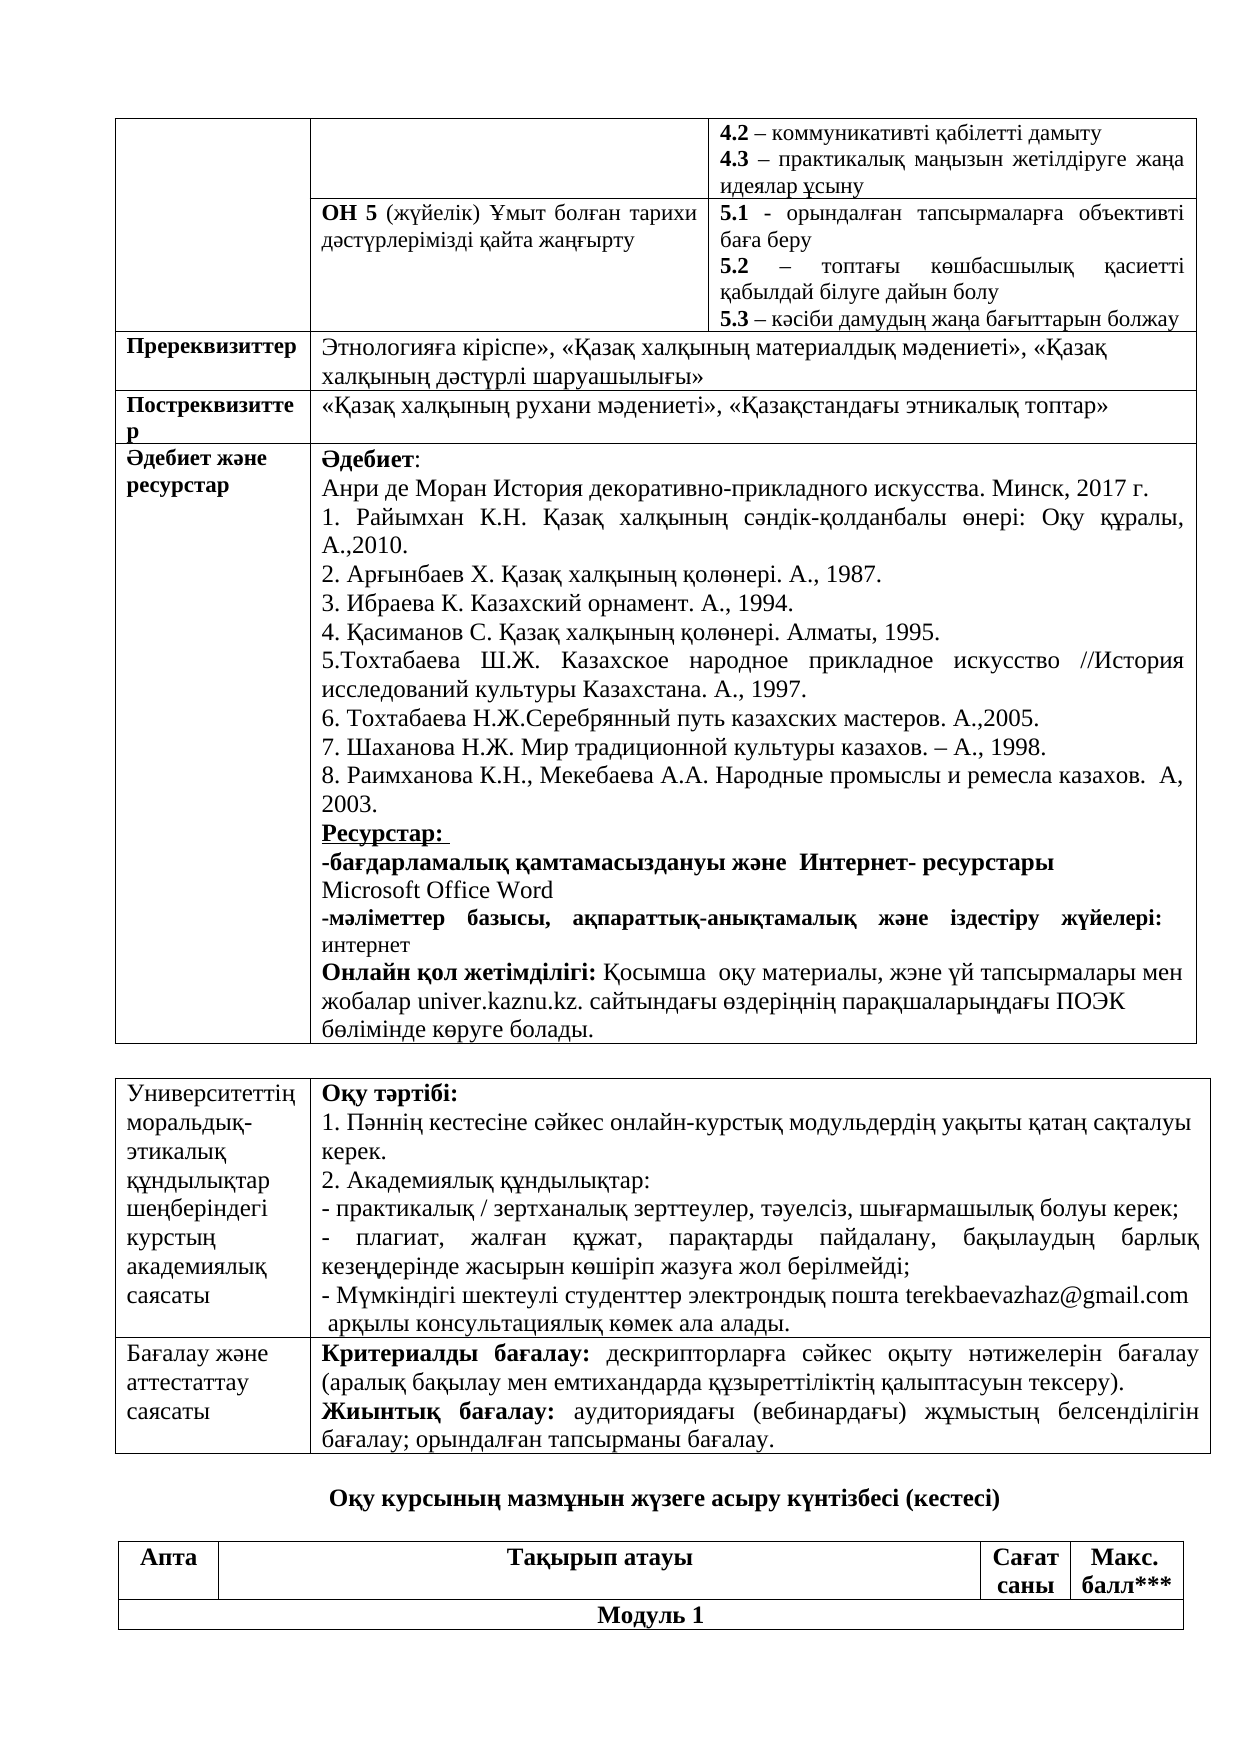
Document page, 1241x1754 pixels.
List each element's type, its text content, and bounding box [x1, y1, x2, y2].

table_header Тақырып атауы [219, 1542, 980, 1599]
table_cell 5.1 - орындалған тапсырмаларға объективті баға беру 5.2 – топтағы көшбасшылық қасиетті қабылдай білуге дайын болу 5.3 – кәсіби дамудың жаңа бағыттарын болжау [709, 199, 1196, 331]
table_header Сағат саны [981, 1542, 1070, 1599]
text Оқу курсының мазмұнын жүзеге асыру күнтізбесі (кестесі) [177, 1483, 1152, 1512]
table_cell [709, 119, 1196, 198]
table_cell ОН 5 (жүйелік) Ұмыт болған тарихи дәстүрлерімізді қайта жаңғырту [311, 199, 708, 331]
table_cell Этнологияға кіріспе», «Қазақ халқының материалдық мәдениеті», «Қазақ халқының дәстүрлі шаруашылығы» [311, 332, 1196, 389]
table_header Университеттің моральдық-этикалық құндылықтар шеңберіндегі курстың академиялық саясаты [116, 1079, 310, 1337]
table_cell Пререквизиттер [116, 332, 310, 389]
table_cell Постреквизиттер [116, 391, 310, 443]
table_cell «Қазақ халқының рухани мәдениеті», «Қазақстандағы этникалық топтар» [311, 391, 1196, 443]
table_cell Әдебиет: Анри де Моран История декоративно-прикладного искусства. Минск, 2017 г. 1. Райымхан К.Н. Қазақ халқының сәндік-қолданбалы өнері: Оқу құралы, А.,2010. 2. Арғынбаев Х. Қазақ халқының қолөнері. А., 1987. 3. Ибраева К. Казахский орнамент. А., 1994. 4. Қасиманов С. Қазақ халқының қолөнері. Алматы, 1995. 5.Тохтабаева Ш.Ж. Казахское народное прикладное искусство //История исследований культуры Казахстана. А., 1997. 6. Тохтабаева Н.Ж.Серебрянный путь казахских мастеров. А.,2005. 7. Шаханова Н.Ж. Мир традиционной культуры казахов. – А., 1998. 8. Раимханова К.Н., Мекебаева А.А. Народные промыслы и ремесла казахов. А, 2003. Ресурстар: -бағдарламалық қамтамасыздануы және Интернет- ресурстары Microsoft Office Word -мәліметтер базысы, ақпараттық-анықтамалық және іздестіру жүйелері: интернет Онлайн қол жетімділігі: Қосымша оқу материалы, жэне үй тапсырмалары мен жобалар univer.kaznu.kz. сайтындағы өздеріңнің парақшаларыңдағы ПОЭК бөлімінде көруге болады. [311, 444, 1196, 1043]
table_cell Критериалды бағалау: дескрипторларға сәйкес оқыту нәтижелерін бағалау (аралық бақылау мен емтихандарда құзыреттіліктің қалыптасуын тексеру). Жиынтық бағалау: аудиториядағы (вебинардағы) жұмыстың белсенділігін бағалау; орындалған тапсырманы бағалау. [311, 1338, 1210, 1453]
table_header Оқу тәртібі: 1. Пәннің кестесіне сәйкес онлайн-курстық модульдердің уақыты қатаң сақталуы керек. 2. Академиялық құндылықтар: - практикалық / зертханалық зерттеулер, тәуелсіз, шығармашылық болуы керек; - плагиат, жалған құжат, парақтарды пайдалану, бақылаудың барлық кезеңдерінде жасырын көшіріп жазуға жол берілмейді; - Мүмкіндігі шектеулі студенттер электрондық пошта terekbaevazhaz@gmail.com арқылы консультациялық көмек ала алады. [311, 1079, 1210, 1337]
table_cell Әдебиет және ресурстар [116, 444, 310, 1043]
table_cell Модуль 1 [119, 1600, 1183, 1629]
table_cell Бағалау және аттестаттау саясаты [116, 1338, 310, 1453]
table_header Макс. балл*** [1071, 1542, 1183, 1599]
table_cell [311, 119, 708, 198]
table_header Апта [119, 1542, 218, 1599]
